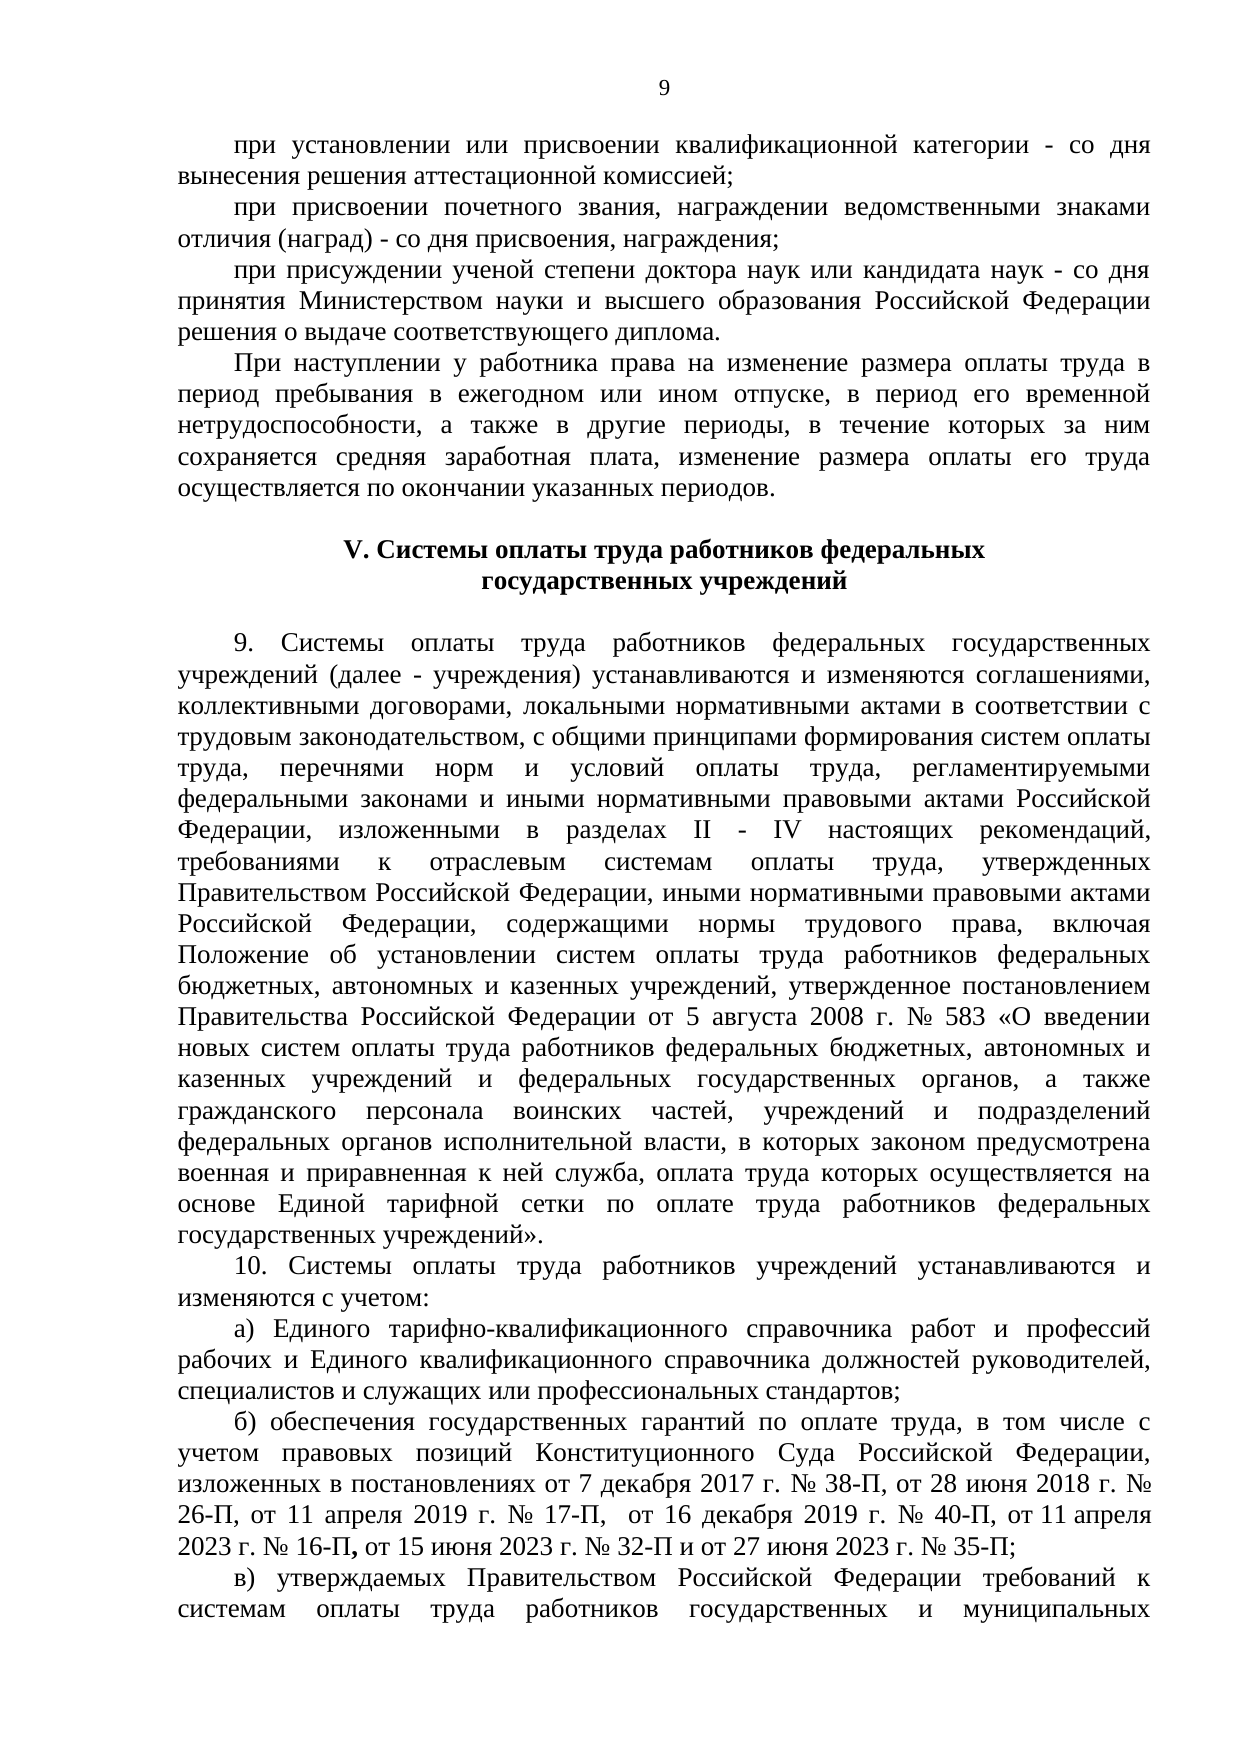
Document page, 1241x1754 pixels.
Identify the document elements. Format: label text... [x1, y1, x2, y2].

title V. Системы оплаты труда работников федеральных [177, 533, 1152, 564]
text при присвоении почетного звания, награждении ведомственными знаками отличия (наград) - со дня присвоения, награждения; [177, 191, 1152, 253]
text б) обеспечения государственных гарантий по оплате труда, в том числе с учетом правовых позиций Конституционного Суда Российской Федерации, изложенных в постановлениях от 7 декабря 2017 г. № 38-П, от 28 июня 2018 г. № 26-П, от 11 апреля 2019 г. № 17-П, от 16 декабря 2019 г. № 40-П, от 11 апреля 2023 г. № 16-П, от 15 июня 2023 г. № 32-П и от 27 июня 2023 г. № 35-П; [177, 1405, 1152, 1561]
text 10. Системы оплаты труда работников учреждений устанавливаются и изменяются с учетом: [177, 1249, 1152, 1312]
text 9. Системы оплаты труда работников федеральных государственных учреждений (далее - учреждения) устанавливаются и изменяются соглашениями, коллективными договорами, локальными нормативными актами в соответствии с трудовым законодательством, с общими принципами формирования систем оплаты труда, перечнями норм и условий оплаты труда, регламентируемыми федеральными законами и иными нормативными правовыми актами Российской Федерации, изложенными в разделах II - IV настоящих рекомендаций, требованиями к отраслевым системам оплаты труда, утвержденных Правительством Российской Федерации, иными нормативными правовыми актами Российской Федерации, содержащими нормы трудового права, включая Положение об установлении систем оплаты труда работников федеральных бюджетных, автономных и казенных учреждений, утвержденное постановлением Правительства Российской Федерации от 5 августа 2008 г. № 583 «О введении новых систем оплаты труда работников федеральных бюджетных, автономных и казенных учреждений и федеральных государственных органов, а также гражданского персонала воинских частей, учреждений и подразделений федеральных органов исполнительной власти, в которых законом предусмотрена военная и приравненная к ней служба, оплата труда которых осуществляется на основе Единой тарифной сетки по оплате труда работников федеральных государственных учреждений». [177, 627, 1152, 1249]
text при установлении или присвоении квалификационной категории - со дня вынесения решения аттестационной комиссией; [177, 128, 1152, 191]
text при присуждении ученой степени доктора наук или кандидата наук - со дня принятия Министерством науки и высшего образования Российской Федерации решения о выдаче соответствующего диплома. [177, 253, 1152, 346]
text При наступлении у работника права на изменение размера оплаты труда в период пребывания в ежегодном или ином отпуске, в период его временной нетрудоспособности, а также в другие периоды, в течение которых за ним сохраняется средняя заработная плата, изменение размера оплаты его труда осуществляется по окончании указанных периодов. [177, 346, 1152, 502]
text а) Единого тарифно-квалификационного справочника работ и профессий рабочих и Единого квалификационного справочника должностей руководителей, специалистов и служащих или профессиональных стандартов; [177, 1312, 1152, 1405]
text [177, 1561, 1152, 1623]
title государственных учреждений [177, 564, 1152, 595]
